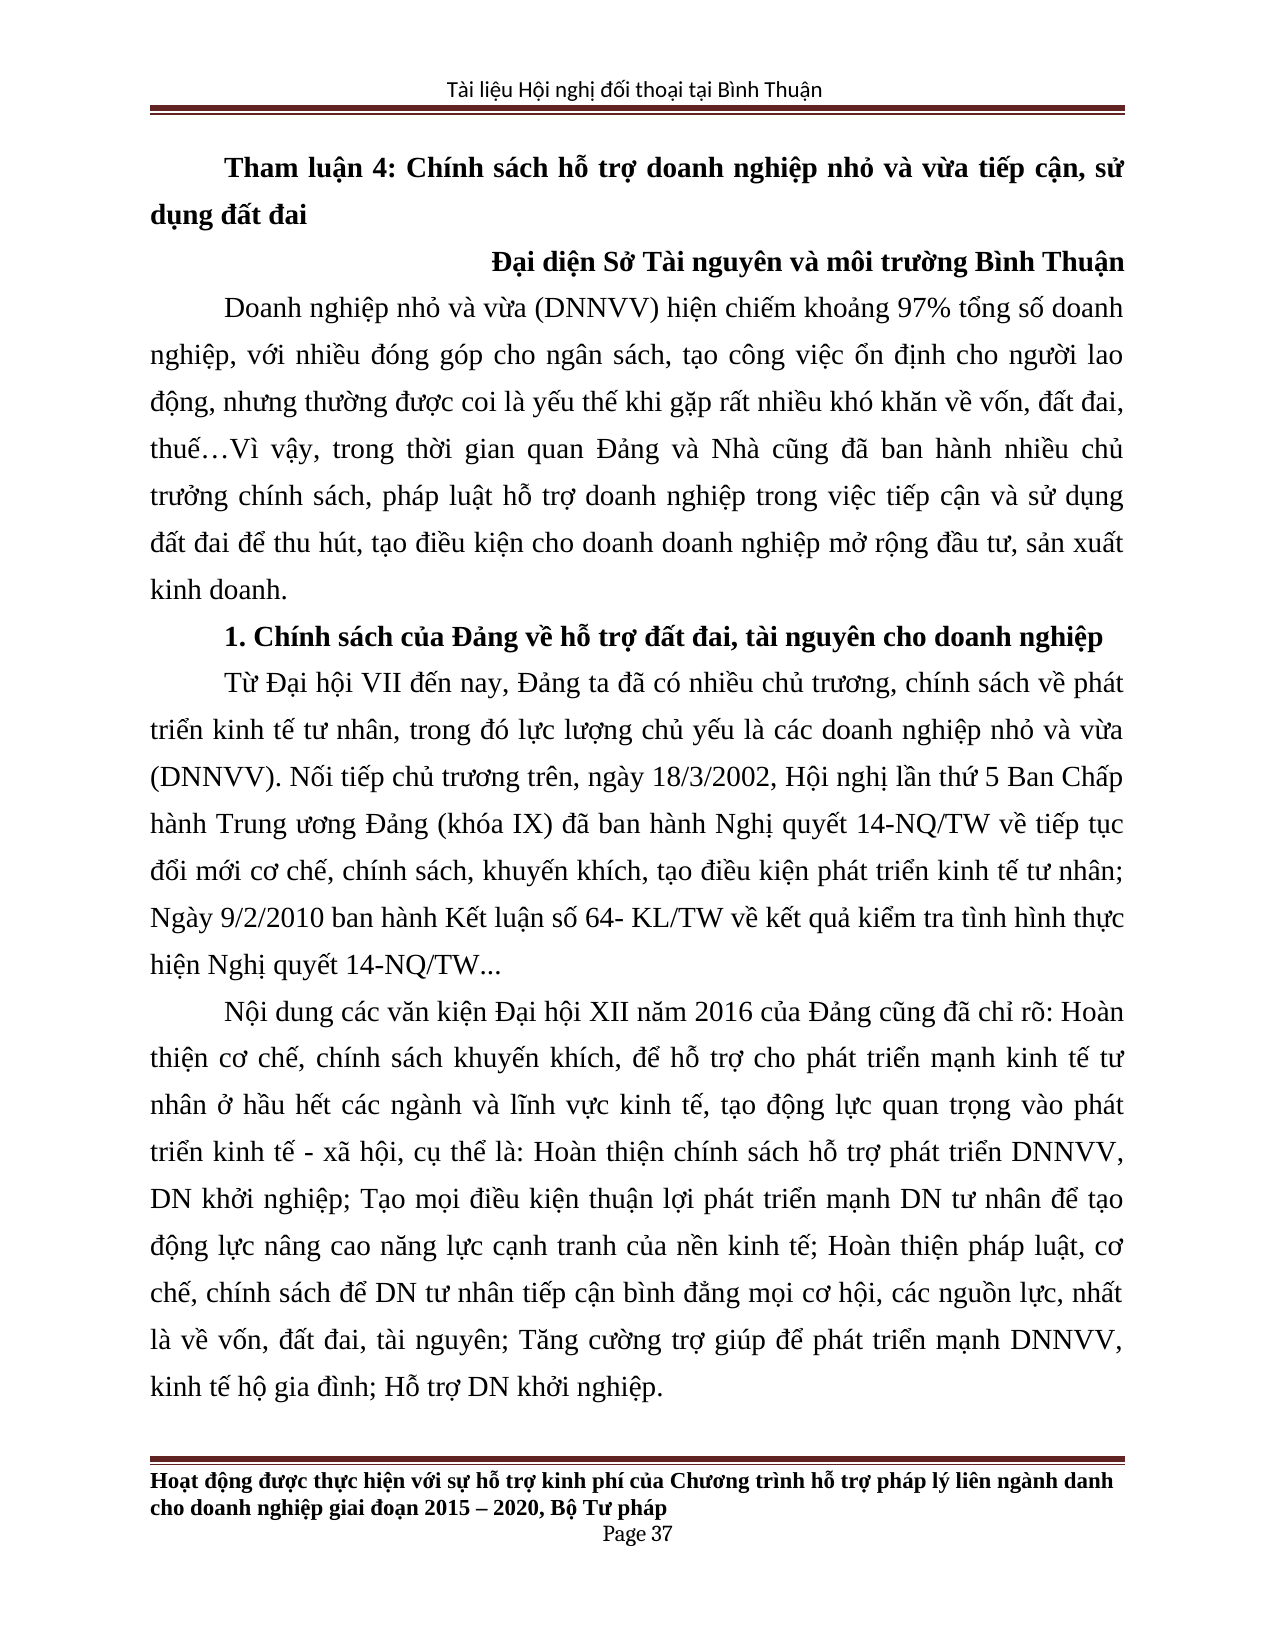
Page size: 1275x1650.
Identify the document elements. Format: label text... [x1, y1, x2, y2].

text Doanh nghiệp nhỏ và vừa (DNNVV) hiện chiếm khoảng 97% tổng số doanh nghiệp, với nhiều đóng góp cho ngân sách, tạo công việc ổn định cho người lao động, nhưng thường được coi là yếu thế khi gặp rất nhiều khó khăn về vốn, đất đai, thuế…Vì vậy, trong thời gian quan Đảng và Nhà cũng đã ban hành nhiều chủ trưởng chính sách, pháp luật hỗ trợ doanh nghiệp trong việc tiếp cận và sử dụng đất đai để thu hút, tạo điều kiện cho doanh doanh nghiệp mở rộng đầu tư, sản xuất kinh doanh. [150, 291, 1125, 605]
text 1. Chính sách của Đảng về hỗ trợ đất đai, tài nguyên cho doanh nghiệp [150, 619, 1125, 652]
text Tham luận 4: Chính sách hỗ trợ doanh nghiệp nhỏ và vừa tiếp cận, sử dụng đất đai [150, 150, 1125, 230]
text Từ Đại hội VII đến nay, Đảng ta đã có nhiều chủ trương, chính sách về phát triển kinh tế tư nhân, trong đó lực lượng chủ yếu là các doanh nghiệp nhỏ và vừa (DNNVV). Nối tiếp chủ trương trên, ngày 18/3/2002, Hội nghị lần thứ 5 Ban Chấp hành Trung ương Đảng (khóa IX) đã ban hành Nghị quyết 14-NQ/TW về tiếp tục đổi mới cơ chế, chính sách, khuyến khích, tạo điều kiện phát triển kinh tế tư nhân; Ngày 9/2/2010 ban hành Kết luận số 64- KL/TW về kết quả kiểm tra tình hình thực hiện Nghị quyết 14-NQ/TW... [150, 666, 1125, 980]
text Nội dung các văn kiện Đại hội XII năm 2016 của Đảng cũng đã chỉ rõ: Hoàn thiện cơ chế, chính sách khuyến khích, để hỗ trợ cho phát triển mạnh kinh tế tư nhân ở hầu hết các ngành và lĩnh vực kinh tế, tạo động lực quan trọng vào phát triển kinh tế - xã hội, cụ thể là: Hoàn thiện chính sách hỗ trợ phát triển DNNVV, DN khởi nghiệp; Tạo mọi điều kiện thuận lợi phát triển mạnh DN tư nhân để tạo động lực nâng cao năng lực cạnh tranh của nền kinh tế; Hoàn thiện pháp luật, cơ chế, chính sách để DN tư nhân tiếp cận bình đẳng mọi cơ hội, các nguồn lực, nhất là về vốn, đất đai, tài nguyên; Tăng cường trợ giúp để phát triển mạnh DNNVV, kinh tế hộ gia đình; Hỗ trợ DN khởi nghiệp. [150, 994, 1125, 1402]
text Đại diện Sở Tài nguyên và môi trường Bình Thuận [150, 244, 1125, 277]
